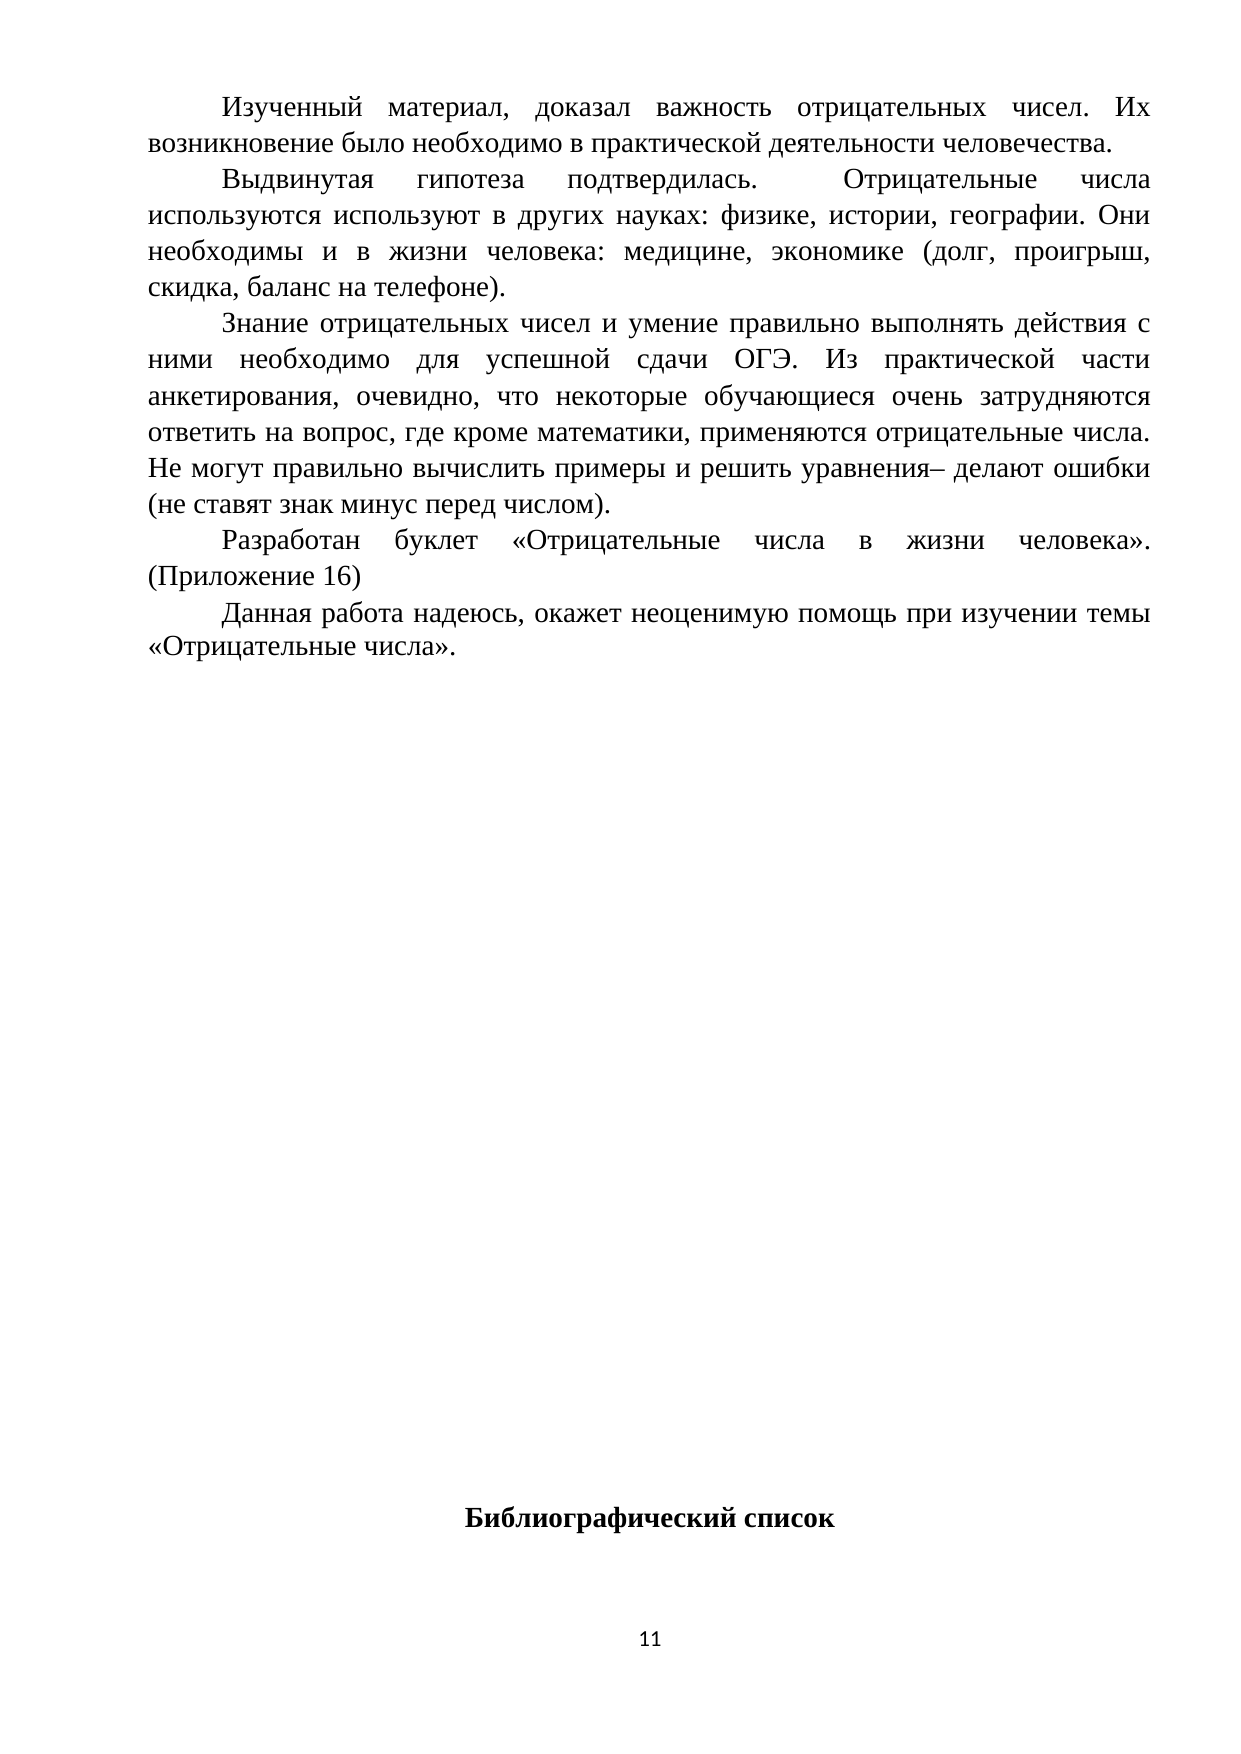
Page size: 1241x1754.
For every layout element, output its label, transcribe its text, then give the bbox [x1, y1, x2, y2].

text Выдвинутая гипотеза подтвердилась. Отрицательные числа используются используют в других науках: физике, истории, географии. Они необходимы и в жизни человека: медицине, экономике (долг, проигрыш, скидка, баланс на телефоне). [148, 161, 1152, 303]
text Данная работа надеюсь, окажет неоценимую помощь при изучении темы «Отрицательные числа». [148, 595, 1152, 662]
text Разработан буклет «Отрицательные числа в жизни человека». (Приложение 16) [148, 522, 1152, 592]
text Изученный материал, доказал важность отрицательных чисел. Их возникновение было необходимо в практической деятельности человечества. [148, 89, 1152, 158]
text Знание отрицательных чисел и умение правильно выполнять действия с ними необходимо для успешной сдачи ОГЭ. Из практической части анкетирования, очевидно, что некоторые обучающиеся очень затрудняются ответить на вопрос, где кроме математики, применяются отрицательные числа. Не могут правильно вычислить примеры и решить уравнения– делают ошибки (не ставят знак минус перед числом). [148, 306, 1152, 520]
text Библиографический список [148, 1500, 1152, 1533]
